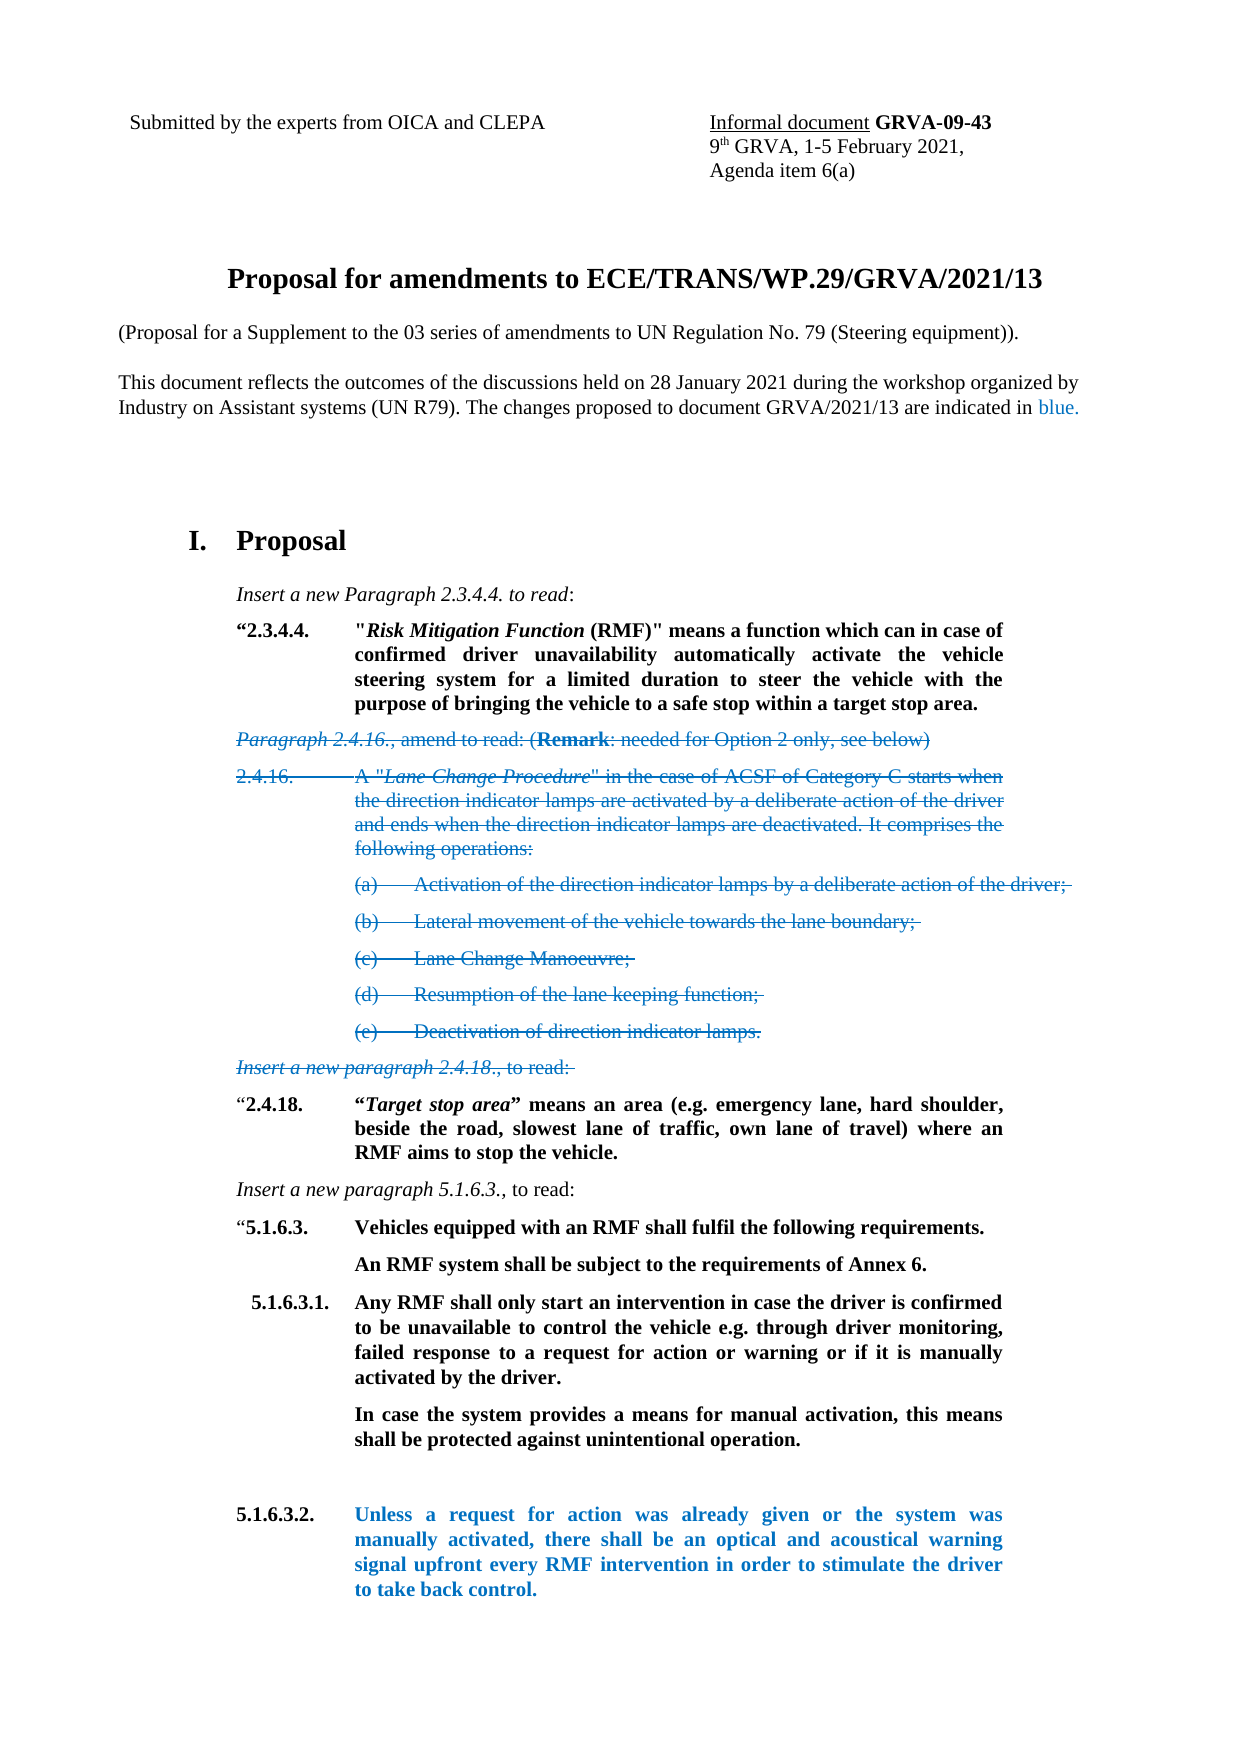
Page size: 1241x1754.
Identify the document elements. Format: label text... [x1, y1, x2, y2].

text (d) Resumption of the lane keeping function; [354, 982, 1122, 1006]
text (e) Deactivation of direction indicator lamps. [354, 1019, 1122, 1043]
text This document reflects the outcomes of the discussions held on 28 January 2021 during the workshop organized by Industry on Assistant systems (UN R79). The changes proposed to document GRVA/2021/13 are indicated in blue. [118, 369, 1122, 419]
text (Proposal for a Supplement to the 03 series of amendments to UN Regulation No. 79 (Steering equipment)). [118, 319, 1122, 344]
text In case the system provides a means for manual activation, this means shall be protected against unintentional operation. [236, 1401, 1004, 1451]
text An RMF system shall be subject to the requirements of Annex 6. [236, 1251, 1004, 1276]
text 2.4.16. A "Lane Change Procedure" in the case of ACSF of Category C starts when the direction indicator lamps are activated by a deliberate action of the driver and ends when the direction indicator lamps are deactivated. It comprises the following operations: [236, 764, 1004, 860]
text Proposal for amendments to ECE/TRANS/WP.29/GRVA/2021/13 [177, 263, 1093, 294]
text Insert a new Paragraph 2.3.4.4. to read: [236, 582, 1004, 606]
text “2.4.18. “Target stop area” means an area (e.g. emergency lane, hard shoulder, beside the road, slowest lane of traffic, own lane of travel) where an RMF aims to stop the vehicle. [236, 1092, 1004, 1164]
text “5.1.6.3. Vehicles equipped with an RMF shall fulfil the following requirements. [236, 1214, 1004, 1239]
text (c) Lane Change Manoeuvre; [354, 946, 1122, 969]
text (b) Lateral movement of the vehicle towards the lane boundary; [354, 909, 1122, 933]
text Insert a new paragraph 5.1.6.3., to read: [236, 1176, 1004, 1201]
text Paragraph 2.4.16., amend to read: (Remark: needed for Option 2 only, see below) [236, 727, 1004, 751]
text (a) Activation of the direction indicator lamps by a deliberate action of the driver; [354, 872, 1122, 896]
text I. Proposal [118, 526, 1004, 557]
text Insert a new paragraph 2.4.18., to read: [236, 1055, 1004, 1079]
text “2.3.4.4. "Risk Mitigation Function (RMF)" means a function which can in case of confirmed driver unavailability automatically activate the vehicle steering system for a limited duration to steer the vehicle with the purpose of bringing the vehicle to a safe stop within a target stop area. [236, 618, 1004, 714]
text 5.1.6.3.2. Unless a request for action was already given or the system was manually activated, there shall be an optical and acoustical warning signal upfront every RMF intervention in order to stimulate the driver to take back control. [236, 1501, 1004, 1601]
text 5.1.6.3.1. Any RMF shall only start an intervention in case the driver is confirmed to be unavailable to control the vehicle e.g. through driver monitoring, failed response to a request for action or warning or if it is manually activated by the driver. [251, 1289, 1004, 1389]
